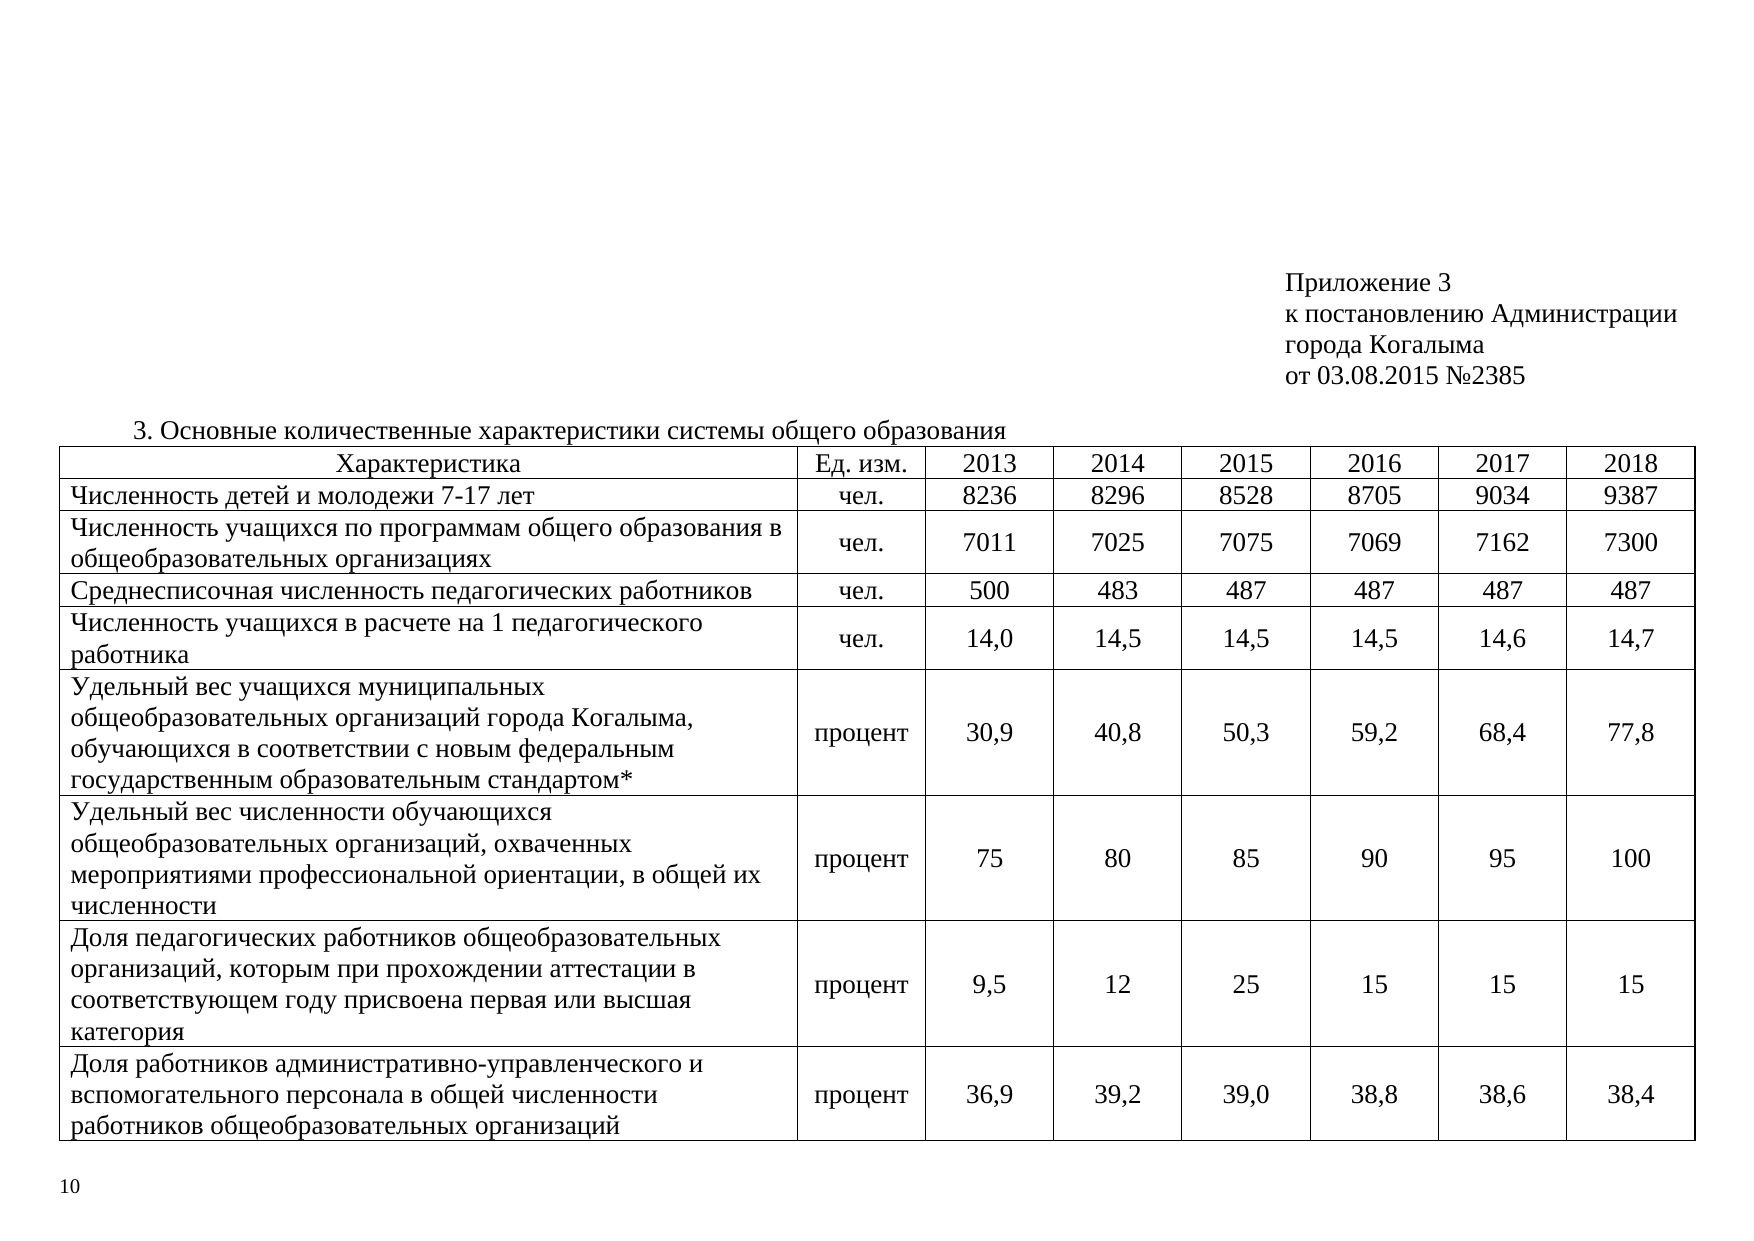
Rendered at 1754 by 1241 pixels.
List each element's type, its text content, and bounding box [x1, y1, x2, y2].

table_cell 68,4 [1439, 670, 1566, 794]
table_header 2015 [1182, 447, 1310, 478]
table_cell 8528 [1182, 479, 1310, 510]
table_header 2014 [1054, 447, 1181, 478]
table_cell 14,5 [1182, 607, 1310, 669]
table_cell 15 [1567, 921, 1694, 1046]
table_cell Среднесписочная численность педагогических работников [60, 574, 797, 606]
table_cell 39,2 [1054, 1047, 1181, 1140]
table_cell 7025 [1054, 511, 1181, 573]
table_cell 15 [1311, 921, 1438, 1046]
table_cell 487 [1182, 574, 1310, 606]
table_header Ед. изм. [798, 447, 925, 478]
table_cell 14,6 [1439, 607, 1566, 669]
table_cell Численность учащихся по программам общего образования в общеобразовательных организациях [60, 511, 797, 573]
table_cell 14,0 [926, 607, 1053, 669]
table_cell 487 [1567, 574, 1694, 606]
table_cell Численность детей и молодежи 7-17 лет [60, 479, 797, 510]
table_cell 38,8 [1311, 1047, 1438, 1140]
text к постановлению Администрации [59, 297, 1695, 328]
table_cell 14,5 [1311, 607, 1438, 669]
table_cell 7300 [1567, 511, 1694, 573]
table_cell Доля работников административно-управленческого и вспомогательного персонала в общей численности работников общеобразовательных организаций [60, 1047, 797, 1140]
table_cell 483 [1054, 574, 1181, 606]
table_header Характеристика [60, 447, 797, 478]
text от 03.08.2015 №2385 [59, 359, 1695, 390]
table_header 2016 [1311, 447, 1438, 478]
table_cell 8705 [1311, 479, 1438, 510]
table_cell 95 [1439, 796, 1566, 920]
table_cell 80 [1054, 796, 1181, 920]
table_cell 14,5 [1054, 607, 1181, 669]
table_cell процент [798, 1047, 925, 1140]
table_cell 75 [926, 796, 1053, 920]
table_cell процент [798, 921, 925, 1046]
text города Когалыма [59, 328, 1695, 359]
table_cell процент [798, 796, 925, 920]
table_cell 25 [1182, 921, 1310, 1046]
table_cell чел. [798, 479, 925, 510]
table_cell 9387 [1567, 479, 1694, 510]
table_header 2018 [1567, 447, 1694, 478]
table_header 2013 [926, 447, 1053, 478]
table_cell 7162 [1439, 511, 1566, 573]
table_cell чел. [798, 511, 925, 573]
table_cell 50,3 [1182, 670, 1310, 794]
text 3. Основные количественные характеристики системы общего образования [59, 414, 1695, 446]
table_cell 36,9 [926, 1047, 1053, 1140]
table_cell 487 [1311, 574, 1438, 606]
table_header 2017 [1439, 447, 1566, 478]
table_cell процент [798, 670, 925, 794]
table_cell Удельный вес учащихся муниципальных общеобразовательных организаций города Когалыма, обучающихся в соответствии с новым федеральным государственным образовательным стандартом* [60, 670, 797, 794]
table_cell 7011 [926, 511, 1053, 573]
table_cell 59,2 [1311, 670, 1438, 794]
table_cell 9034 [1439, 479, 1566, 510]
table_cell 40,8 [1054, 670, 1181, 794]
table_cell 7069 [1311, 511, 1438, 573]
table_cell 30,9 [926, 670, 1053, 794]
table_cell 100 [1567, 796, 1694, 920]
table_cell 14,7 [1567, 607, 1694, 669]
table_cell 9,5 [926, 921, 1053, 1046]
table_cell Численность учащихся в расчете на 1 педагогического работника [60, 607, 797, 669]
table_cell чел. [798, 607, 925, 669]
table_cell 7075 [1182, 511, 1310, 573]
table_cell 38,6 [1439, 1047, 1566, 1140]
table_cell 38,4 [1567, 1047, 1694, 1140]
table_cell 487 [1439, 574, 1566, 606]
table_cell 8236 [926, 479, 1053, 510]
table_cell 8296 [1054, 479, 1181, 510]
table_cell 12 [1054, 921, 1181, 1046]
table_cell 500 [926, 574, 1053, 606]
table_cell Удельный вес численности обучающихся общеобразовательных организаций, охваченных мероприятиями профессиональной ориентации, в общей их численности [60, 796, 797, 920]
table_cell Доля педагогических работников общеобразовательных организаций, которым при прохождении аттестации в соответствующем году присвоена первая или высшая категория [60, 921, 797, 1046]
table_cell 15 [1439, 921, 1566, 1046]
table_cell 77,8 [1567, 670, 1694, 794]
table_cell 39,0 [1182, 1047, 1310, 1140]
table_cell 85 [1182, 796, 1310, 920]
text Приложение 3 [59, 266, 1695, 297]
table_cell чел. [798, 574, 925, 606]
table_cell 90 [1311, 796, 1438, 920]
